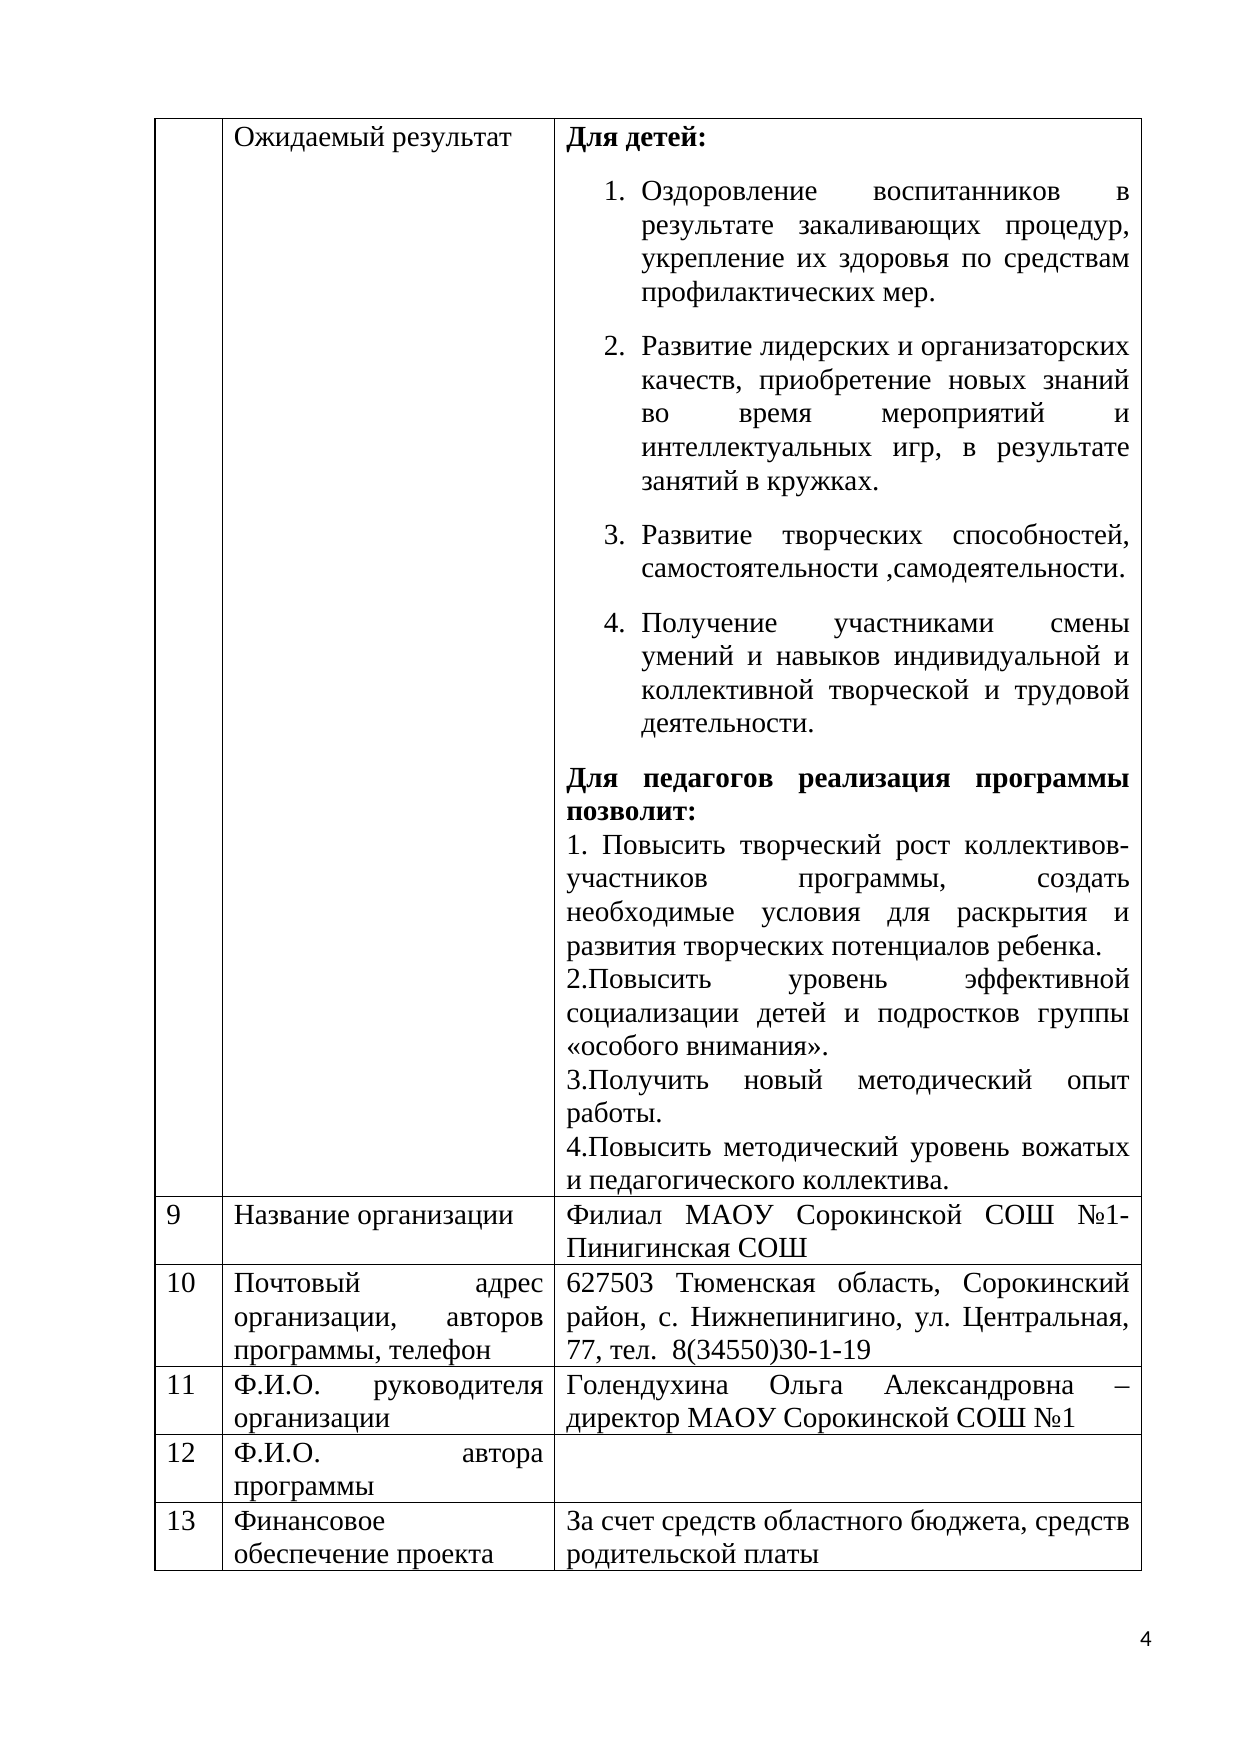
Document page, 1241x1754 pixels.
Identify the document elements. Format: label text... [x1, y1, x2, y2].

table_cell Филиал МАОУ Сорокинской СОШ №1- Пинигинская СОШ [555, 1197, 1141, 1264]
table_cell 13 [156, 1503, 222, 1570]
table_cell 10 [156, 1265, 222, 1366]
table_cell Ф.И.О. руководителя организации [223, 1367, 554, 1434]
table_cell Голендухина Ольга Александровна – директор МАОУ Сорокинской СОШ №1 [555, 1367, 1141, 1434]
table_cell [156, 119, 222, 1196]
table_cell 12 [156, 1435, 222, 1502]
table_cell 9 [156, 1197, 222, 1264]
table_cell Почтовый адрес организации, авторов программы, телефон [223, 1265, 554, 1366]
table_cell Ф.И.О. автора программы [223, 1435, 554, 1502]
table_cell Для детей: Оздоровление воспитанников в результате закаливающих процедур, укрепление их здоровья по средствам профилактических мер. Развитие лидерских и организаторских качеств, приобретение новых знаний во время мероприятий и интеллектуальных игр, в результате занятий в кружках. Развитие творческих способностей, самостоятельности ,самодеятельности. Получение участниками смены умений и навыков индивидуальной и коллективной творческой и трудовой деятельности. Для педагогов реализация программы позволит: 1. Повысить творческий рост коллективов-участников программы, создать необходимые условия для раскрытия и развития творческих потенциалов ребенка. 2.Повысить уровень эффективной социализации детей и подростков группы «особого внимания». 3.Получить новый методический опыт работы. 4.Повысить методический уровень вожатых и педагогического коллектива. [555, 119, 1141, 1196]
table_cell 11 [156, 1367, 222, 1434]
table_cell Ожидаемый результат [223, 119, 554, 1196]
table_cell 627503 Тюменская область, Сорокинский район, с. Нижнепинигино, ул. Центральная, 77, тел. 8(34550)30-1-19 [555, 1265, 1141, 1366]
table_cell Финансовое обеспечение проекта [223, 1503, 554, 1570]
table_cell [555, 1435, 1141, 1502]
table_cell Название организации [223, 1197, 554, 1264]
table_cell За счет средств областного бюджета, средств родительской платы [555, 1503, 1141, 1570]
